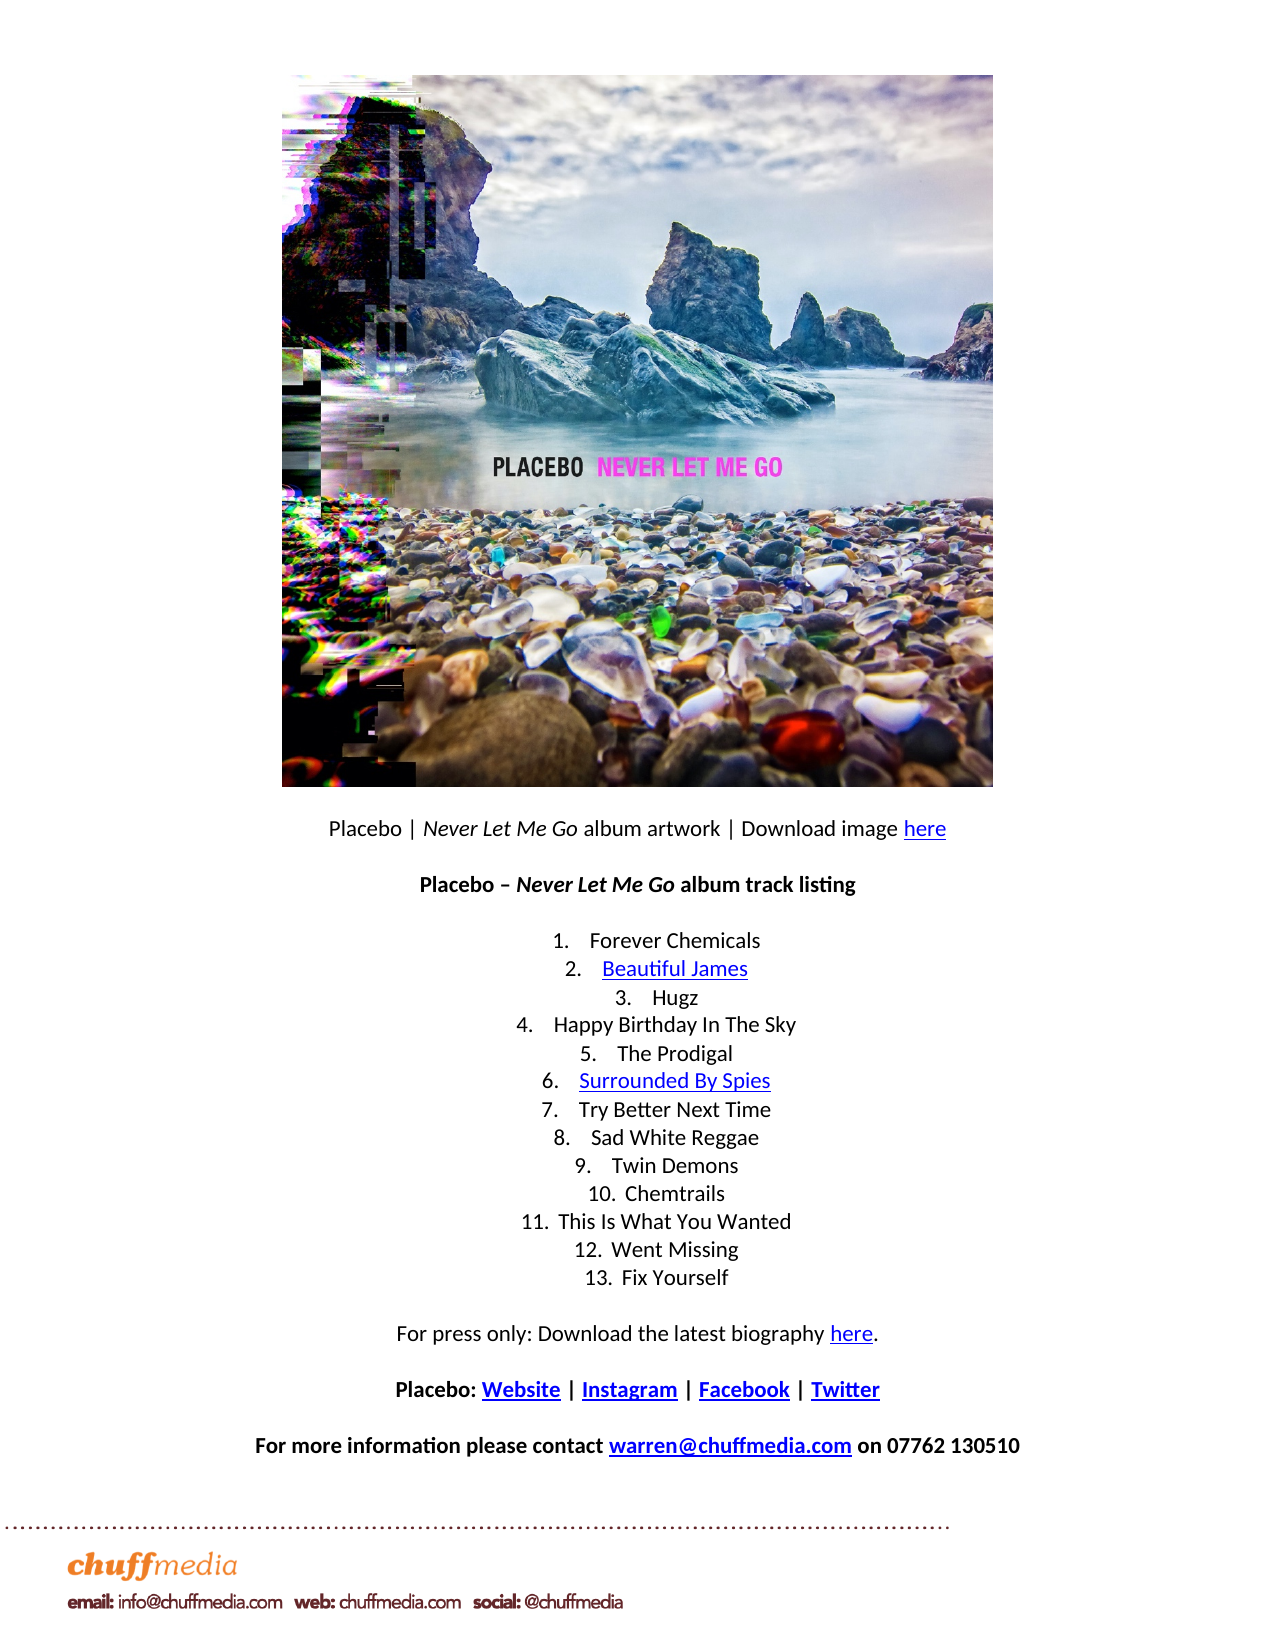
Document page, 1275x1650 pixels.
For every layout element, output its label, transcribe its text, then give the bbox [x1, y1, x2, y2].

list Try Better Next Time [187, 1095, 1125, 1123]
list Happy Birthday In The Sky [187, 1011, 1125, 1039]
list Surrounded By Spies [187, 1067, 1125, 1095]
text For press only: Download the latest biography here. [150, 1319, 1125, 1347]
list This Is What You Wanted [187, 1207, 1125, 1235]
text For more information please contact warren@chuffmedia.com on 07762 130510 [150, 1431, 1125, 1459]
text Placebo – Never Let Me Go album track listing [150, 871, 1125, 898]
list Sad White Reggae [187, 1123, 1125, 1151]
text Placebo | Never Let Me Go album artwork | Download image here [150, 814, 1125, 842]
list Chemtrails [187, 1179, 1125, 1207]
picture [0, 1503, 957, 1622]
list Forever Chemicals [187, 927, 1125, 954]
list Hugz [187, 983, 1125, 1011]
picture [282, 75, 993, 787]
text Placebo: Website | Instagram | Facebook | Twitter [150, 1375, 1125, 1403]
list The Prodigal [187, 1039, 1125, 1067]
list Went Missing [187, 1235, 1125, 1263]
list Fix Yourself [187, 1263, 1125, 1291]
list Twin Demons [187, 1151, 1125, 1179]
list Beautiful James [187, 954, 1125, 983]
